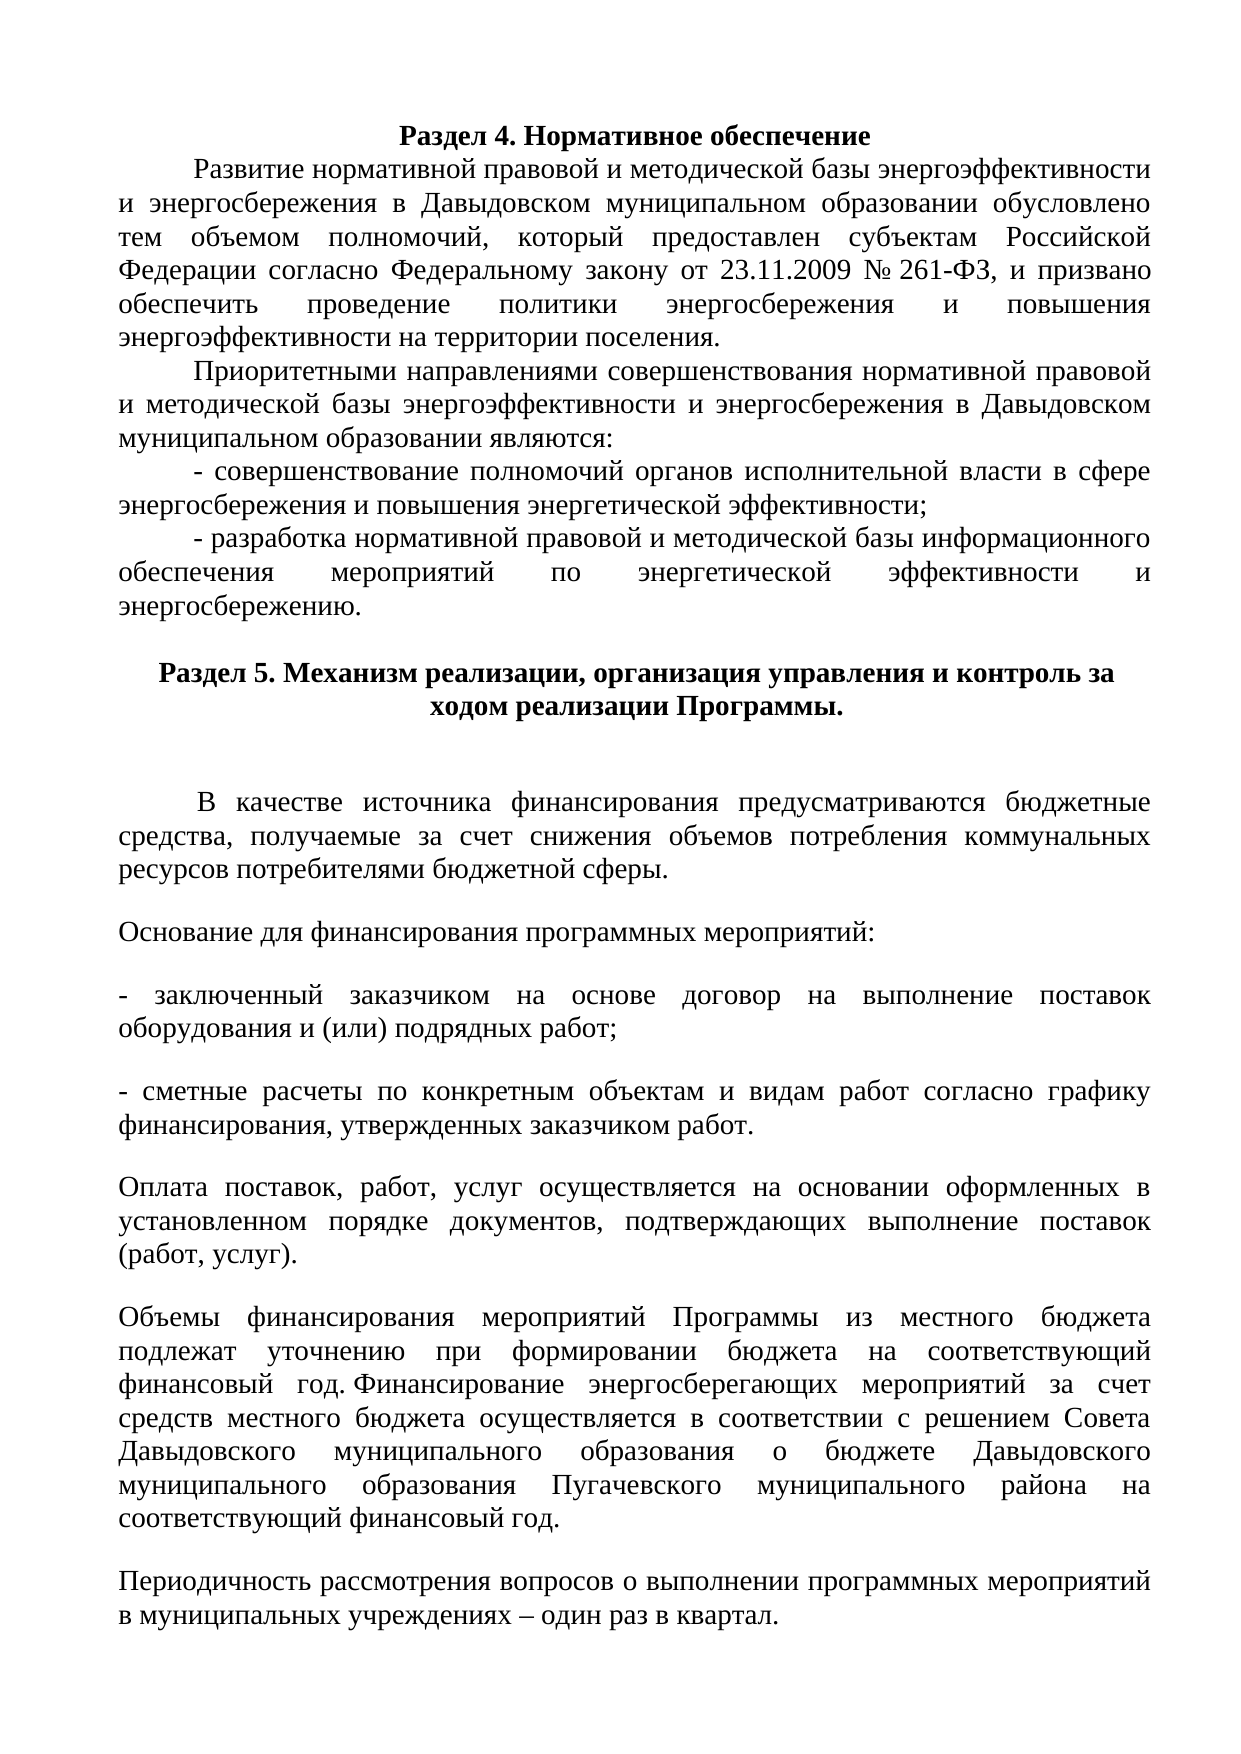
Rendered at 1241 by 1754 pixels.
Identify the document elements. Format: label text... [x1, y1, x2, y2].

text Приоритетными направлениями совершенствования нормативной правовой и методической базы энергоэффективности и энергосбережения в Давыдовском муниципальном образовании являются: [118, 353, 1152, 453]
text - разработка нормативной правовой и методической базы информационного обеспечения мероприятий по энергетической эффективности и энергосбережению. [118, 521, 1152, 621]
text Раздел 4. Нормативное обеспечение [118, 118, 1152, 152]
text Развитие нормативной правовой и методической базы энергоэффективности и энергосбережения в Давыдовском муниципальном образовании обусловлено тем объемом полномочий, который предоставлен субъектам Российской Федерации согласно Федеральному закону от 23.11.2009 № 261-ФЗ, и призвано обеспечить проведение политики энергосбережения и повышения энергоэффективности на территории поселения. [118, 152, 1152, 353]
text Объемы финансирования мероприятий Программы из местного бюджета подлежат уточнению при формировании бюджета на соответствующий финансовый год. Финансирование энергосберегающих мероприятий за счет средств местного бюджета осуществляется в соответствии с решением Совета Давыдовского муниципального образования о бюджете Давыдовского муниципального образования Пугачевского муниципального района на соответствующий финансовый год. [118, 1299, 1152, 1534]
text - заключенный заказчиком на основе договор на выполнение поставок оборудования и (или) подрядных работ; [118, 977, 1152, 1044]
text Оплата поставок, работ, услуг осуществляется на основании оформленных в установленном порядке документов, подтверждающих выполнение поставок (работ, услуг). [118, 1169, 1152, 1270]
text Основание для финансирования программных мероприятий: [118, 914, 1152, 948]
text В качестве источника финансирования предусматриваются бюджетные средства, получаемые за счет снижения объемов потребления коммунальных ресурсов потребителями бюджетной сферы. [118, 784, 1152, 885]
text - сметные расчеты по конкретным объектам и видам работ согласно графику финансирования, утвержденных заказчиком работ. [118, 1073, 1152, 1140]
text Раздел 5. Механизм реализации, организация управления и контроль за ходом реализации Программы. [122, 655, 1152, 722]
text Периодичность рассмотрения вопросов о выполнении программных мероприятий в муниципальных учреждениях – один раз в квартал. [118, 1563, 1152, 1630]
text - совершенствование полномочий органов исполнительной власти в сфере энергосбережения и повышения энергетической эффективности; [118, 453, 1152, 521]
